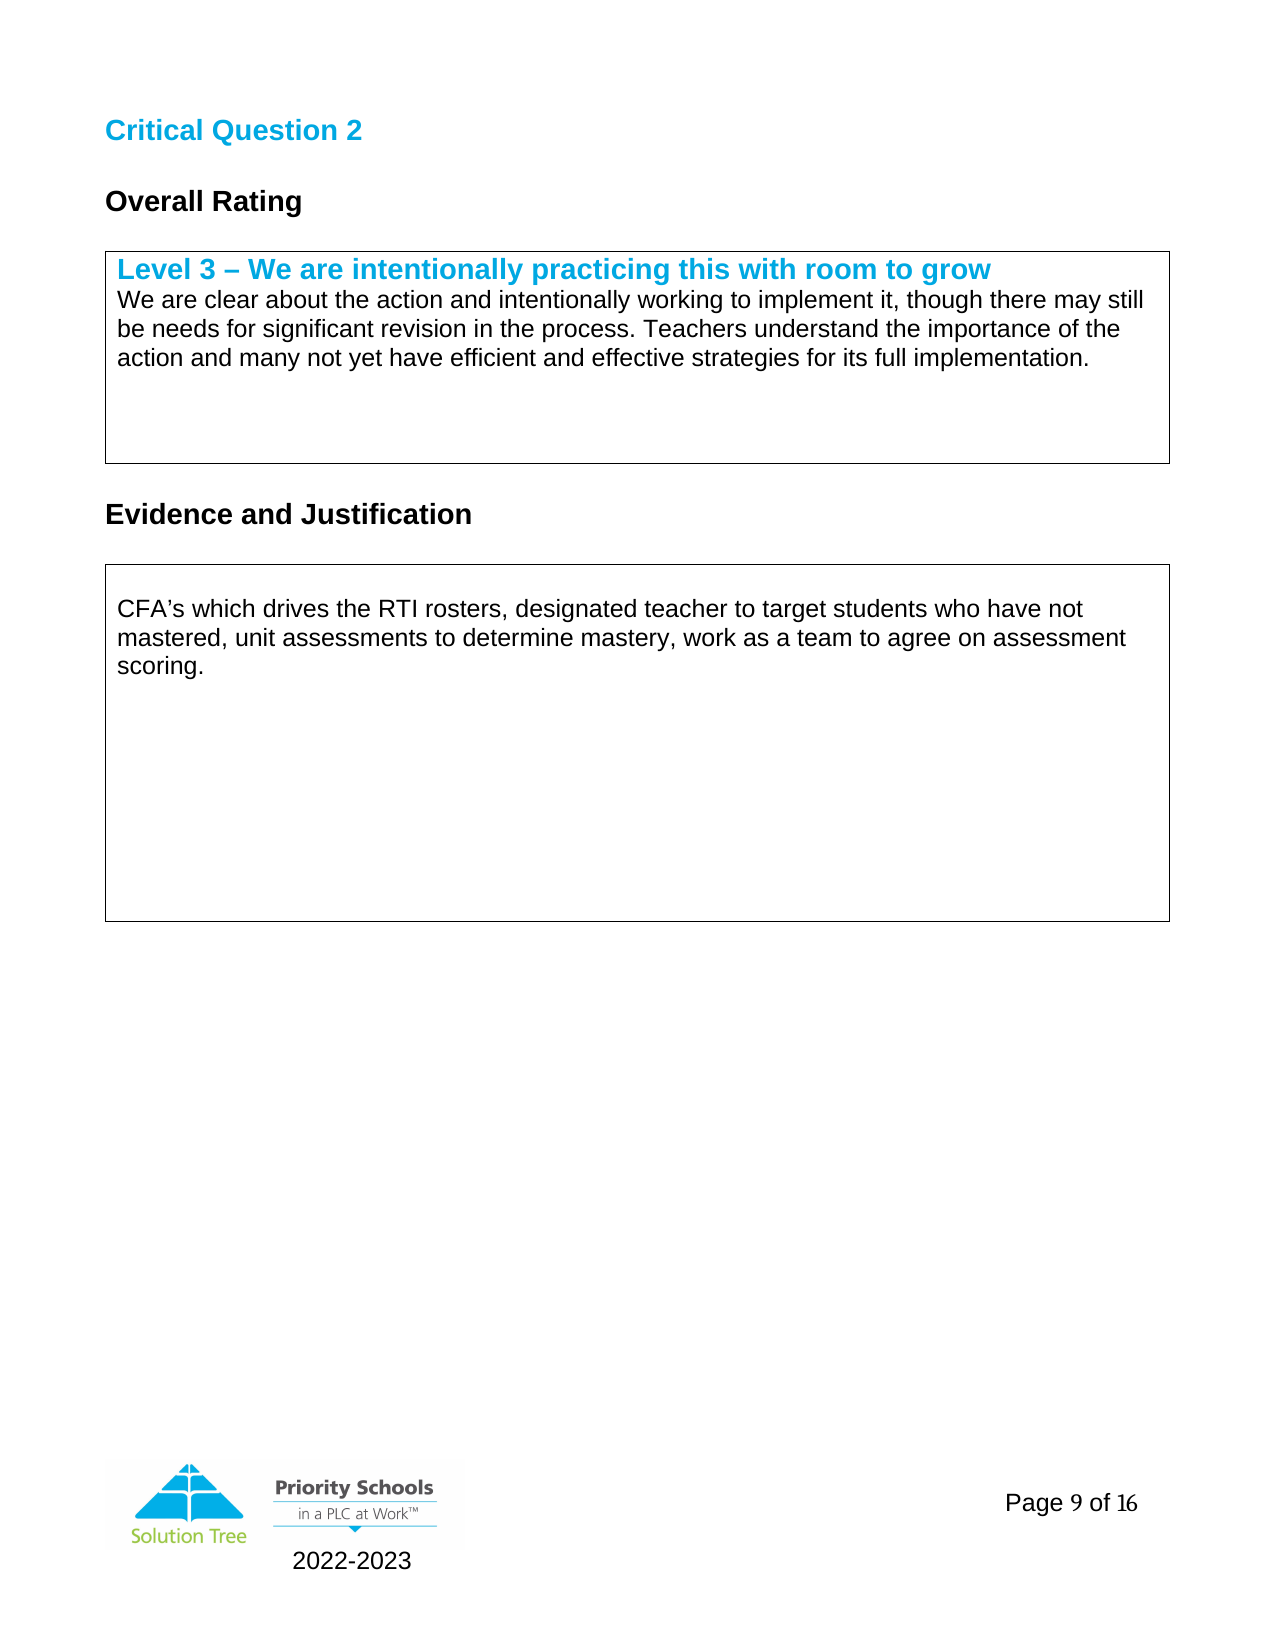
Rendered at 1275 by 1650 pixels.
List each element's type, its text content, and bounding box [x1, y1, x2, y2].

picture [105, 1459, 465, 1550]
table_header Level 3 – We are intentionally practicing this with room to grow We are clear about the action and intentionally working to implement it, though there may still be needs for significant revision in the process. Teachers understand the importance of the action and many not yet have efficient and effective strategies for its full implementation. [106, 252, 1169, 462]
text Evidence and Justification [105, 497, 1170, 531]
table_header CFA’s which drives the RTI rosters, designated teacher to target students who have not mastered, unit assessments to determine mastery, work as a team to agree on assessment scoring. [106, 565, 1169, 921]
text Overall Rating [105, 183, 1170, 217]
